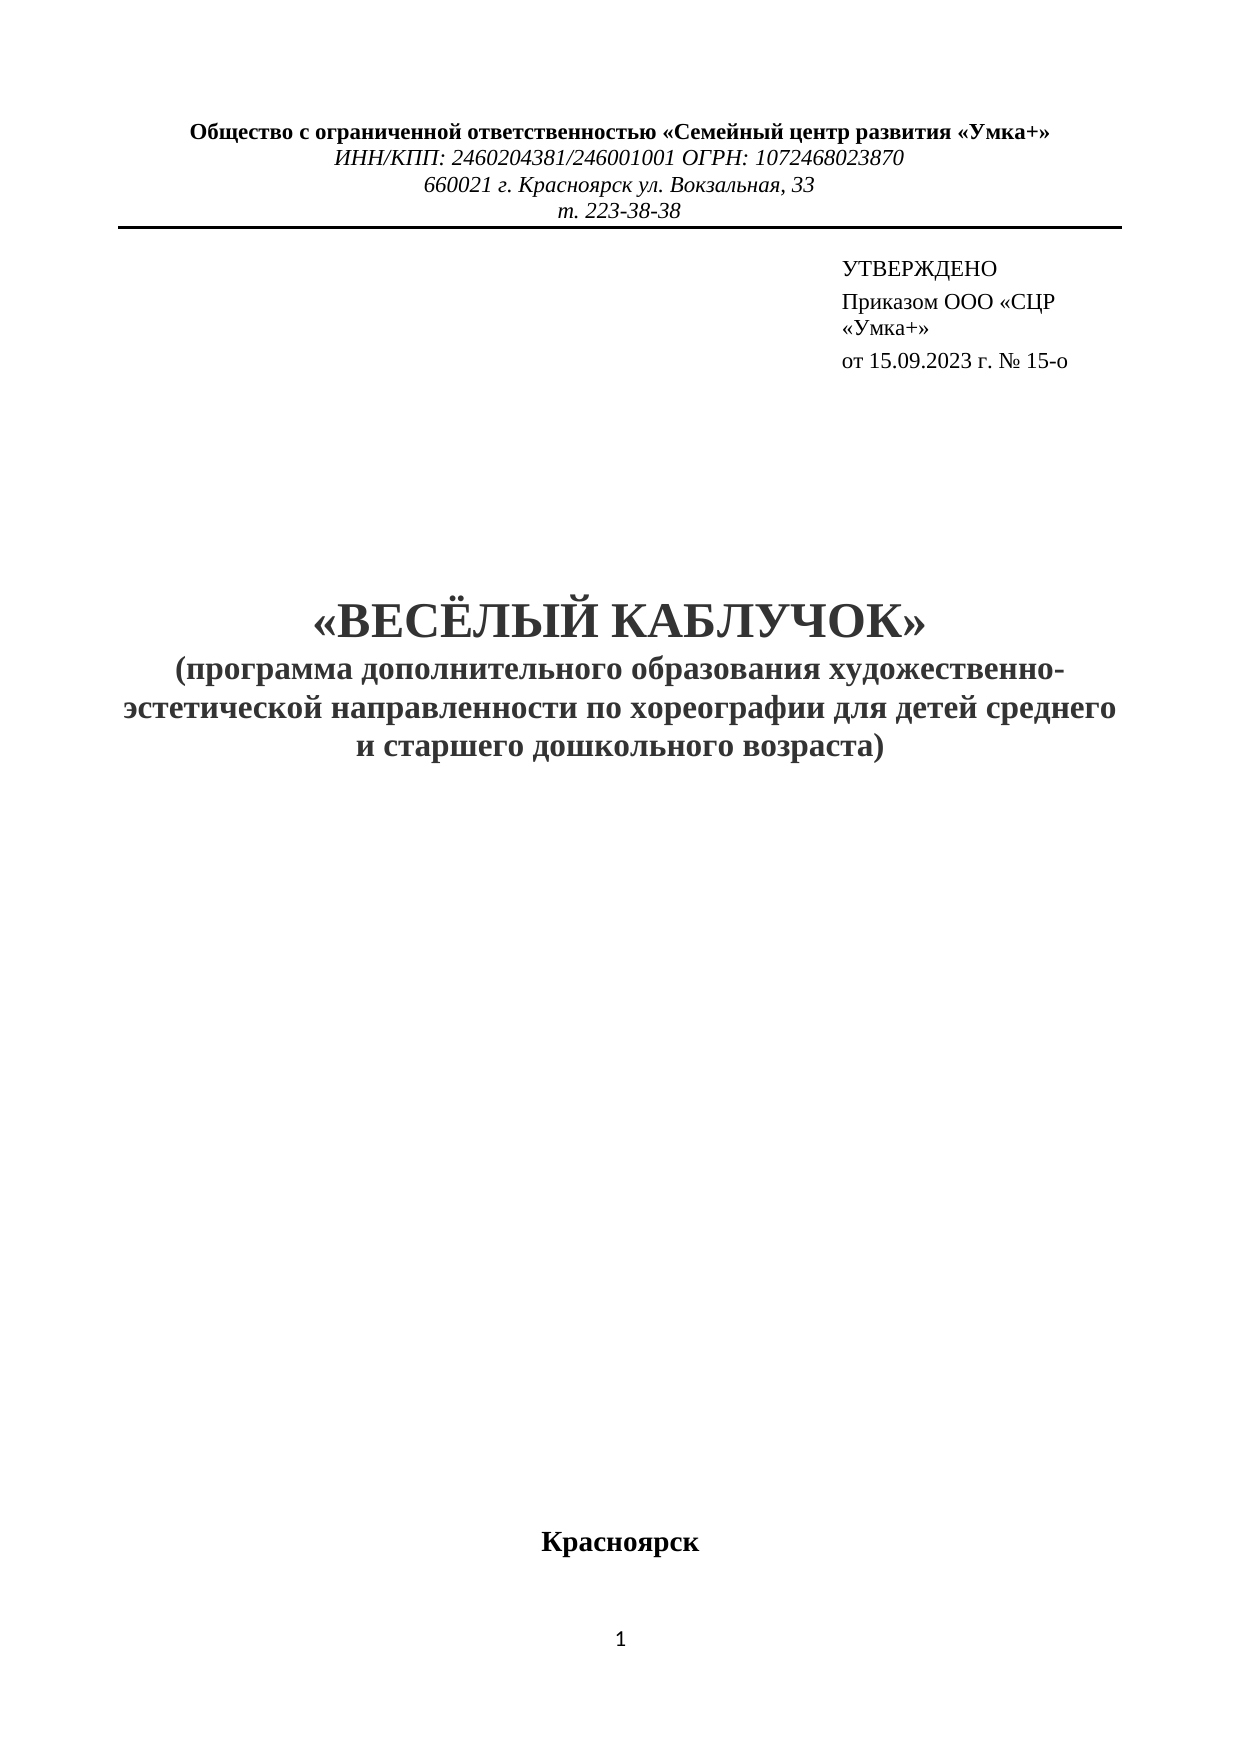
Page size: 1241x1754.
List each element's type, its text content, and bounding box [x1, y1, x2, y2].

text Общество с ограниченной ответственностью «Семейный центр развития «Умка+» [118, 118, 1122, 144]
text «ВЕСЁЛЫЙ КАБЛУЧОК» [118, 591, 1122, 648]
text УТВЕРЖДЕНО [842, 255, 1122, 281]
text Приказом ООО «СЦР «Умка+» [842, 288, 1122, 340]
text от 15.09.2023 г. № 15-о [842, 347, 1122, 373]
text (программа дополнительного образования художественно-эстетической направленности по хореографии для детей среднего и старшего дошкольного возраста) [118, 648, 1122, 763]
text т. 223-38-38 [118, 197, 1122, 226]
text 660021 г. Красноярск ул. Вокзальная, 33 [118, 171, 1122, 197]
text Красноярск [118, 1524, 1122, 1557]
text ИНН/КПП: 2460204381/246001001 ОГРН: 1072468023870 [118, 144, 1122, 171]
